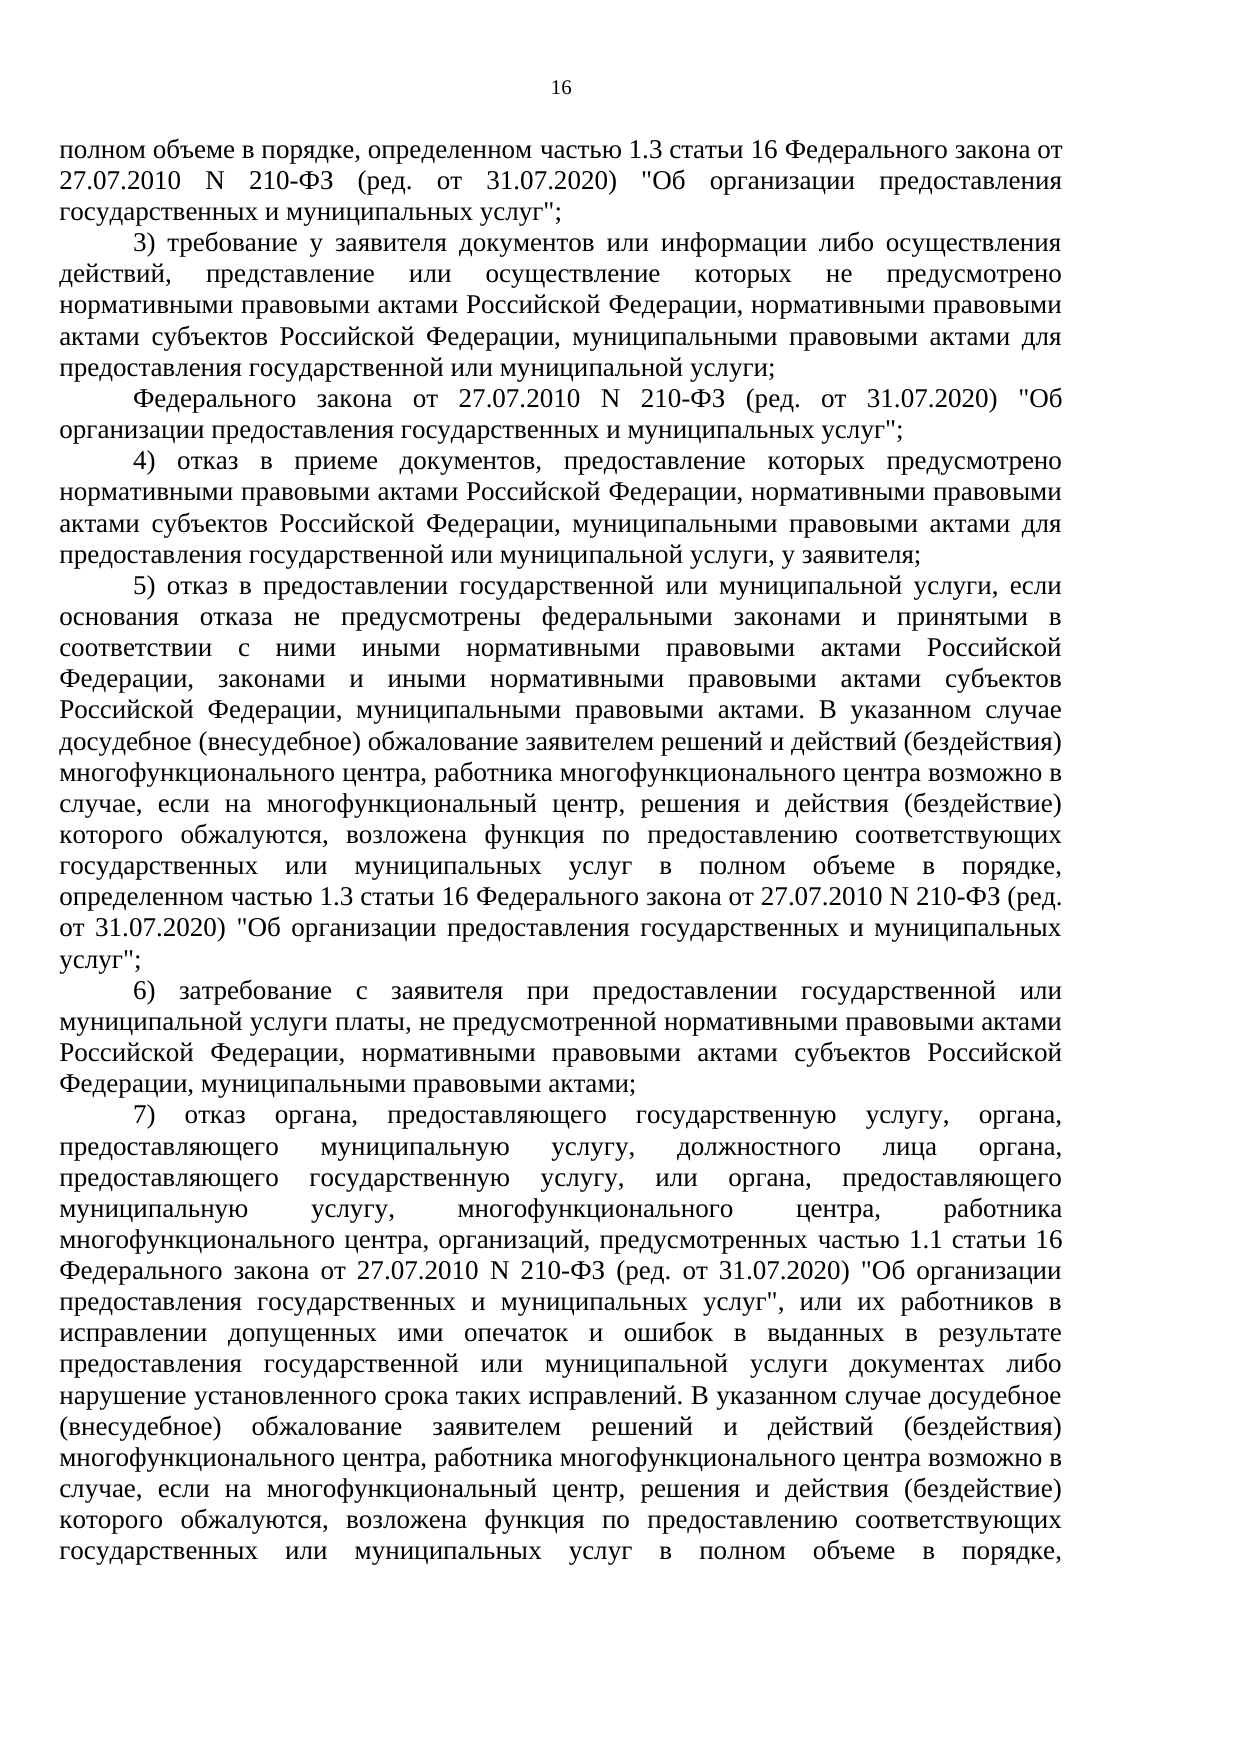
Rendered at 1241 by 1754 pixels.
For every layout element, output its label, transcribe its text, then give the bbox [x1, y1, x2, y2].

text Федерального закона от 27.07.2010 N 210-ФЗ (ред. от 31.07.2020) "Об организации предоставления государственных и муниципальных услуг"; [59, 382, 1063, 444]
text 3) требование у заявителя документов или информации либо осуществления действий, представление или осуществление которых не предусмотрено нормативными правовыми актами Российской Федерации, нормативными правовыми актами субъектов Российской Федерации, муниципальными правовыми актами для предоставления государственной или муниципальной услуги; [59, 226, 1063, 382]
text 5) отказ в предоставлении государственной или муниципальной услуги, если основания отказа не предусмотрены федеральными законами и принятыми в соответствии с ними иными нормативными правовыми актами Российской Федерации, законами и иными нормативными правовыми актами субъектов Российской Федерации, муниципальными правовыми актами. В указанном случае досудебное (внесудебное) обжалование заявителем решений и действий (бездействия) многофункционального центра, работника многофункционального центра возможно в случае, если на многофункциональный центр, решения и действия (бездействие) которого обжалуются, возложена функция по предоставлению соответствующих государственных или муниципальных услуг в полном объеме в порядке, определенном частью 1.3 статьи 16 Федерального закона от 27.07.2010 N 210-ФЗ (ред. от 31.07.2020) "Об организации предоставления государственных и муниципальных услуг"; [59, 569, 1063, 974]
text 6) затребование с заявителя при предоставлении государственной или муниципальной услуги платы, не предусмотренной нормативными правовыми актами Российской Федерации, нормативными правовыми актами субъектов Российской Федерации, муниципальными правовыми актами; [59, 974, 1063, 1098]
text 4) отказ в приеме документов, предоставление которых предусмотрено нормативными правовыми актами Российской Федерации, нормативными правовыми актами субъектов Российской Федерации, муниципальными правовыми актами для предоставления государственной или муниципальной услуги, у заявителя; [59, 444, 1063, 569]
